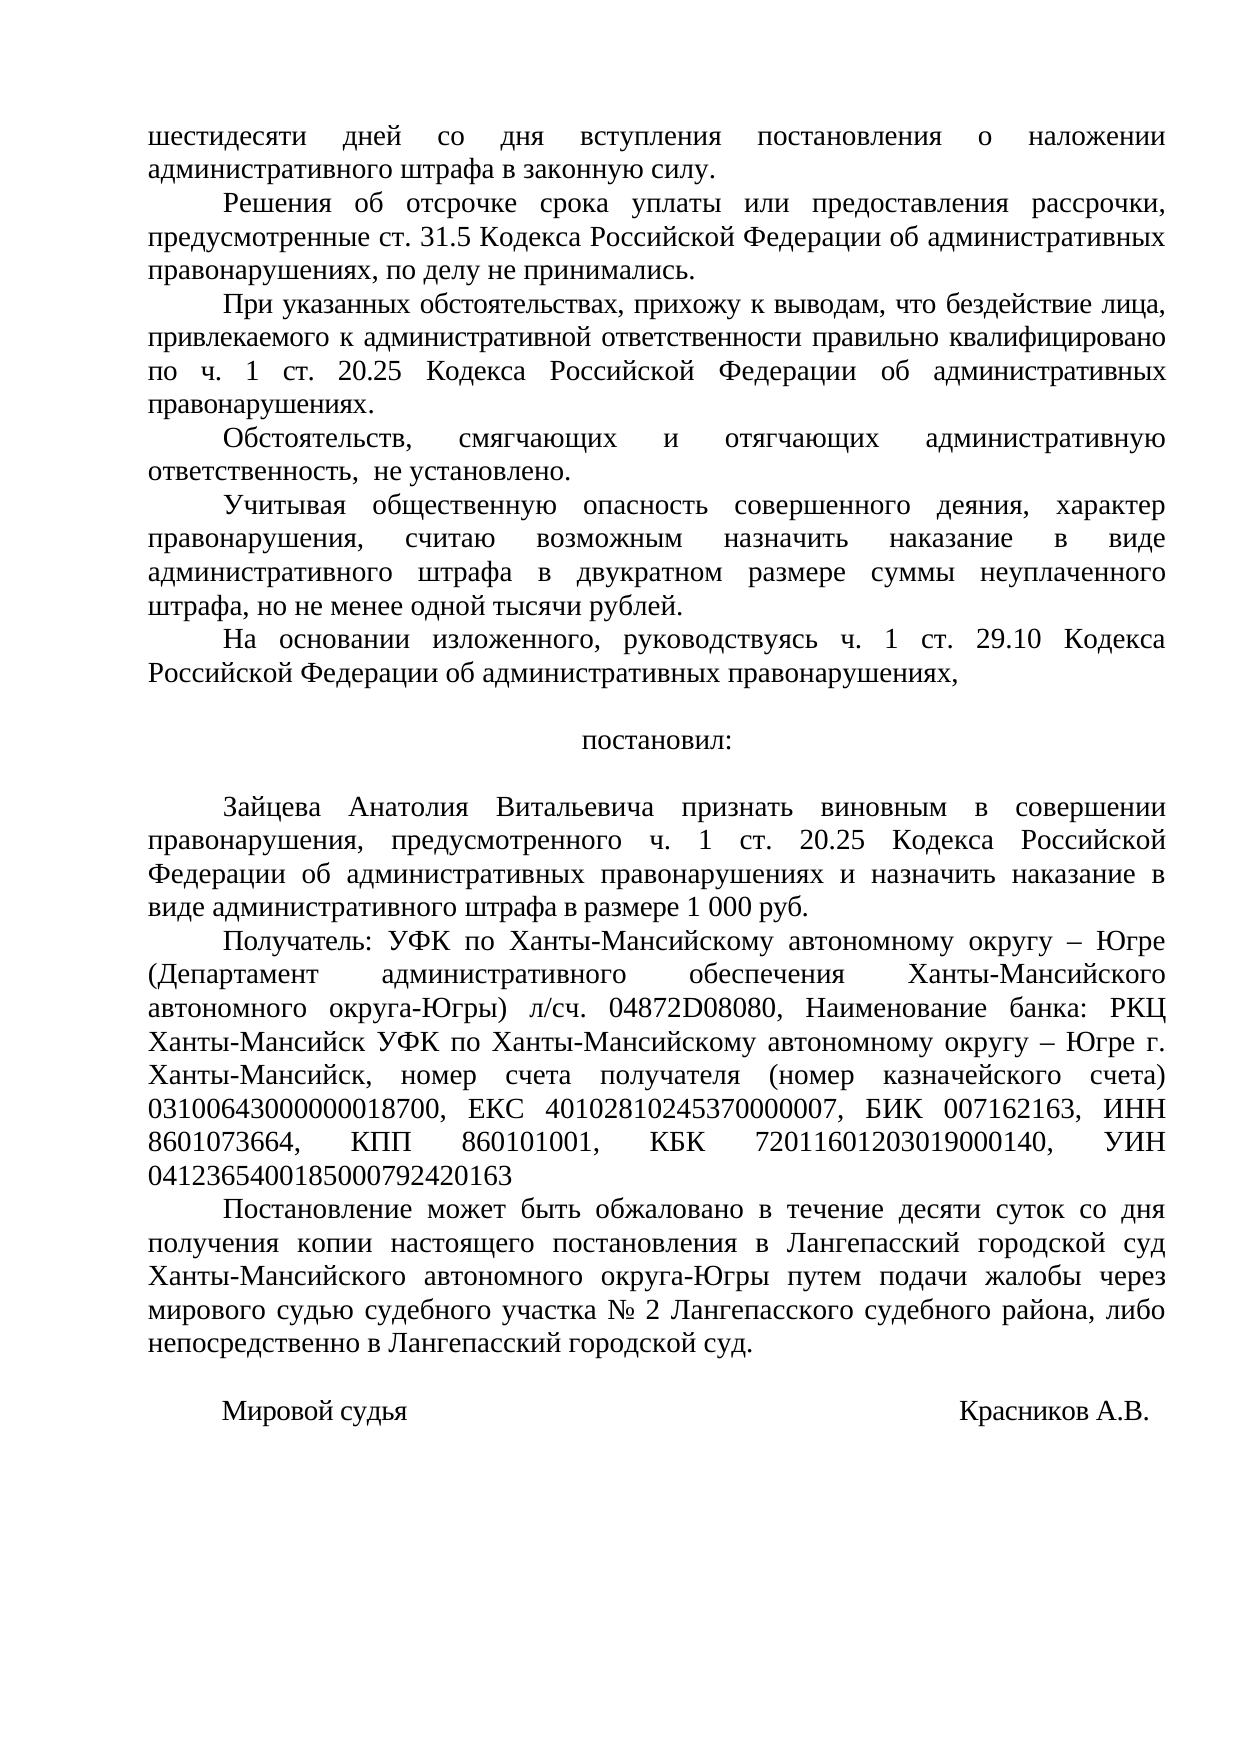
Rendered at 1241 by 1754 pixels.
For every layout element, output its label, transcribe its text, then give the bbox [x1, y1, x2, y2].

text Решения об отсрочке срока уплаты или предоставления рассрочки, предусмотренные ст. 31.5 Кодекса Российской Федерации об административных правонарушениях, по делу не принимались. [148, 185, 1167, 286]
text Зайцева Анатолия Витальевича признать виновным в совершении правонарушения, предусмотренного ч. 1 ст. 20.25 Кодекса Российской Федерации об административных правонарушениях и назначить наказание в виде административного штрафа в размере 1 000 руб. [148, 789, 1167, 923]
text Получатель: УФК по Ханты-Мансийскому автономному округу – Югре (Департамент административного обеспечения Ханты-Мансийского автономного округа-Югры) л/сч. 04872D08080, Наименование банка: РКЦ Ханты-Мансийск УФК по Ханты-Мансийскому автономному округу – Югре г. Ханты-Мансийск, номер счета получателя (номер казначейского счета) 03100643000000018700, ЕКС 40102810245370000007, БИК 007162163, ИНН 8601073664, КПП 860101001, КБК 72011601203019000140, УИН 0412365400185000792420163 [148, 923, 1167, 1191]
text При указанных обстоятельствах, прихожу к выводам, что бездействие лица, привлекаемого к административной ответственности правильно квалифицировано по ч. 1 ст. 20.25 Кодекса Российской Федерации об административных правонарушениях. [148, 286, 1167, 420]
text Постановление может быть обжаловано в течение десяти суток со дня получения копии настоящего постановления в Лангепасский городской суд Ханты-Мансийского автономного округа-Югры путем подачи жалобы через мирового судью судебного участка № 2 Лангепасского судебного района, либо непосредственно в Лангепасский городской суд. [148, 1191, 1167, 1359]
text Обстоятельств, смягчающих и отягчающих административную ответственность, не установлено. [148, 420, 1167, 487]
text Мировой судья Красников А.В. [148, 1393, 1167, 1426]
text Учитывая общественную опасность совершенного деяния, характер правонарушения, считаю возможным назначить наказание в виде административного штрафа в двукратном размере суммы неуплаченного штрафа, но не менее одной тысячи рублей. [148, 487, 1167, 621]
text На основании изложенного, руководствуясь ч. 1 ст. 29.10 Кодекса Российской Федерации об административных правонарушениях, [148, 621, 1167, 688]
text постановил: [148, 722, 1167, 755]
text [148, 118, 1167, 185]
